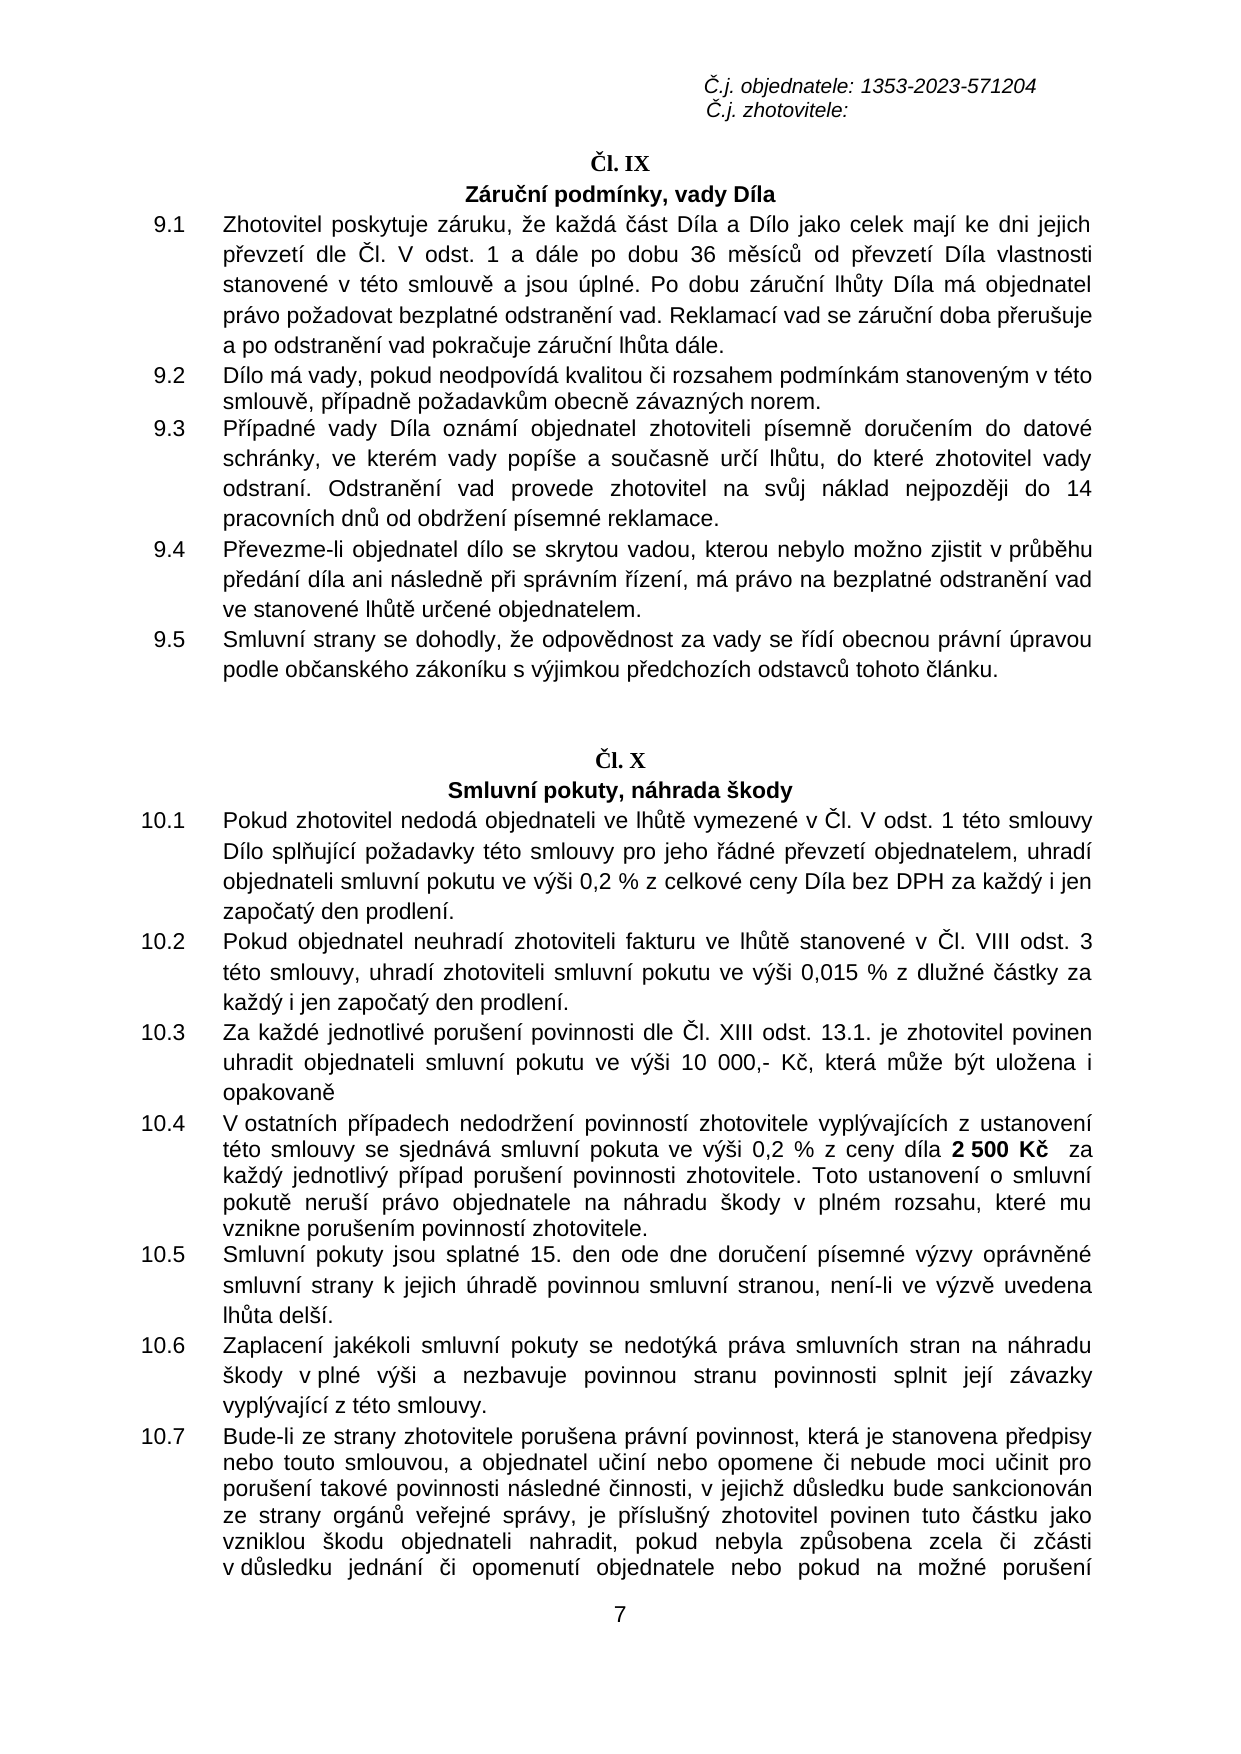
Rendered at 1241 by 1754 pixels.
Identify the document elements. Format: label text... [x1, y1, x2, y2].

list V ostatních případech nedodržení povinností zhotovitele vyplývajících z ustanovení této smlouvy se sjednává smluvní pokuta ve výši 0,2 % z ceny díla 2 500 Kč za každý jednotlivý případ porušení povinnosti zhotovitele. Toto ustanovení o smluvní pokutě neruší právo objednatele na náhradu škody v plném rozsahu, které mu vznikne porušením povinností zhotovitele. [185, 1109, 1093, 1241]
list Dílo má vady, pokud neodpovídá kvalitou či rozsahem podmínkám stanoveným v této smlouvě, případně požadavkům obecně závazných norem. [185, 362, 1093, 415]
list Smluvní pokuty, náhrada škody [148, 747, 1093, 804]
list Smluvní strany se dohodly, že odpovědnost za vady se řídí obecnou právní úpravou podle občanského zákoníku s výjimkou předchozích odstavců tohoto článku. [185, 626, 1093, 683]
list Zaplacení jakékoli smluvní pokuty se nedotýká práva smluvních stran na náhradu škody v plné výši a nezbavuje povinnou stranu povinnosti splnit její závazky vyplývající z této smlouvy. [185, 1332, 1093, 1419]
list Pokud zhotovitel nedodá objednateli ve lhůtě vymezené v Čl. V odst. 1 této smlouvy Dílo splňující požadavky této smlouvy pro jeho řádné převzetí objednatelem, uhradí objednateli smluvní pokutu ve výši 0,2 % z celkové ceny Díla bez DPH za každý i jen započatý den prodlení. [185, 807, 1093, 924]
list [185, 1423, 1093, 1581]
list Za každé jednotlivé porušení povinnosti dle Čl. XIII odst. 13.1. je zhotovitel povinen uhradit objednateli smluvní pokutu ve výši 10 000,- Kč, která může být uložena i opakovaně [185, 1019, 1093, 1106]
list Převezme-li objednatel dílo se skrytou vadou, kterou nebylo možno zjistit v průběhu předání díla ani následně při správním řízení, má právo na bezplatné odstranění vad ve stanovené lhůtě určené objednatelem. [185, 536, 1093, 622]
list Případné vady Díla oznámí objednatel zhotoviteli písemně doručením do datové schránky, ve kterém vady popíše a současně určí lhůtu, do které zhotovitel vady odstraní. Odstranění vad provede zhotovitel na svůj náklad nejpozději do 14 pracovních dnů od obdržení písemné reklamace. [185, 415, 1093, 532]
list Záruční podmínky, vady Díla [148, 150, 1093, 207]
list Smluvní pokuty jsou splatné 15. den ode dne doručení písemné výzvy oprávněné smluvní strany k jejich úhradě povinnou smluvní stranou, není-li ve výzvě uvedena lhůta delší. [185, 1241, 1093, 1328]
list Zhotovitel poskytuje záruku, že každá část Díla a Dílo jako celek mají ke dni jejich převzetí dle Čl. V odst. 1 a dále po dobu 36 měsíců od převzetí Díla vlastnosti stanovené v této smlouvě a jsou úplné. Po dobu záruční lhůty Díla má objednatel právo požadovat bezplatné odstranění vad. Reklamací vad se záruční doba přerušuje a po odstranění vad pokračuje záruční lhůta dále. [185, 211, 1093, 358]
list Pokud objednatel neuhradí zhotoviteli fakturu ve lhůtě stanovené v Čl. VIII odst. 3 této smlouvy, uhradí zhotoviteli smluvní pokutu ve výši 0,015 % z dlužné částky za každý i jen započatý den prodlení. [185, 928, 1093, 1015]
